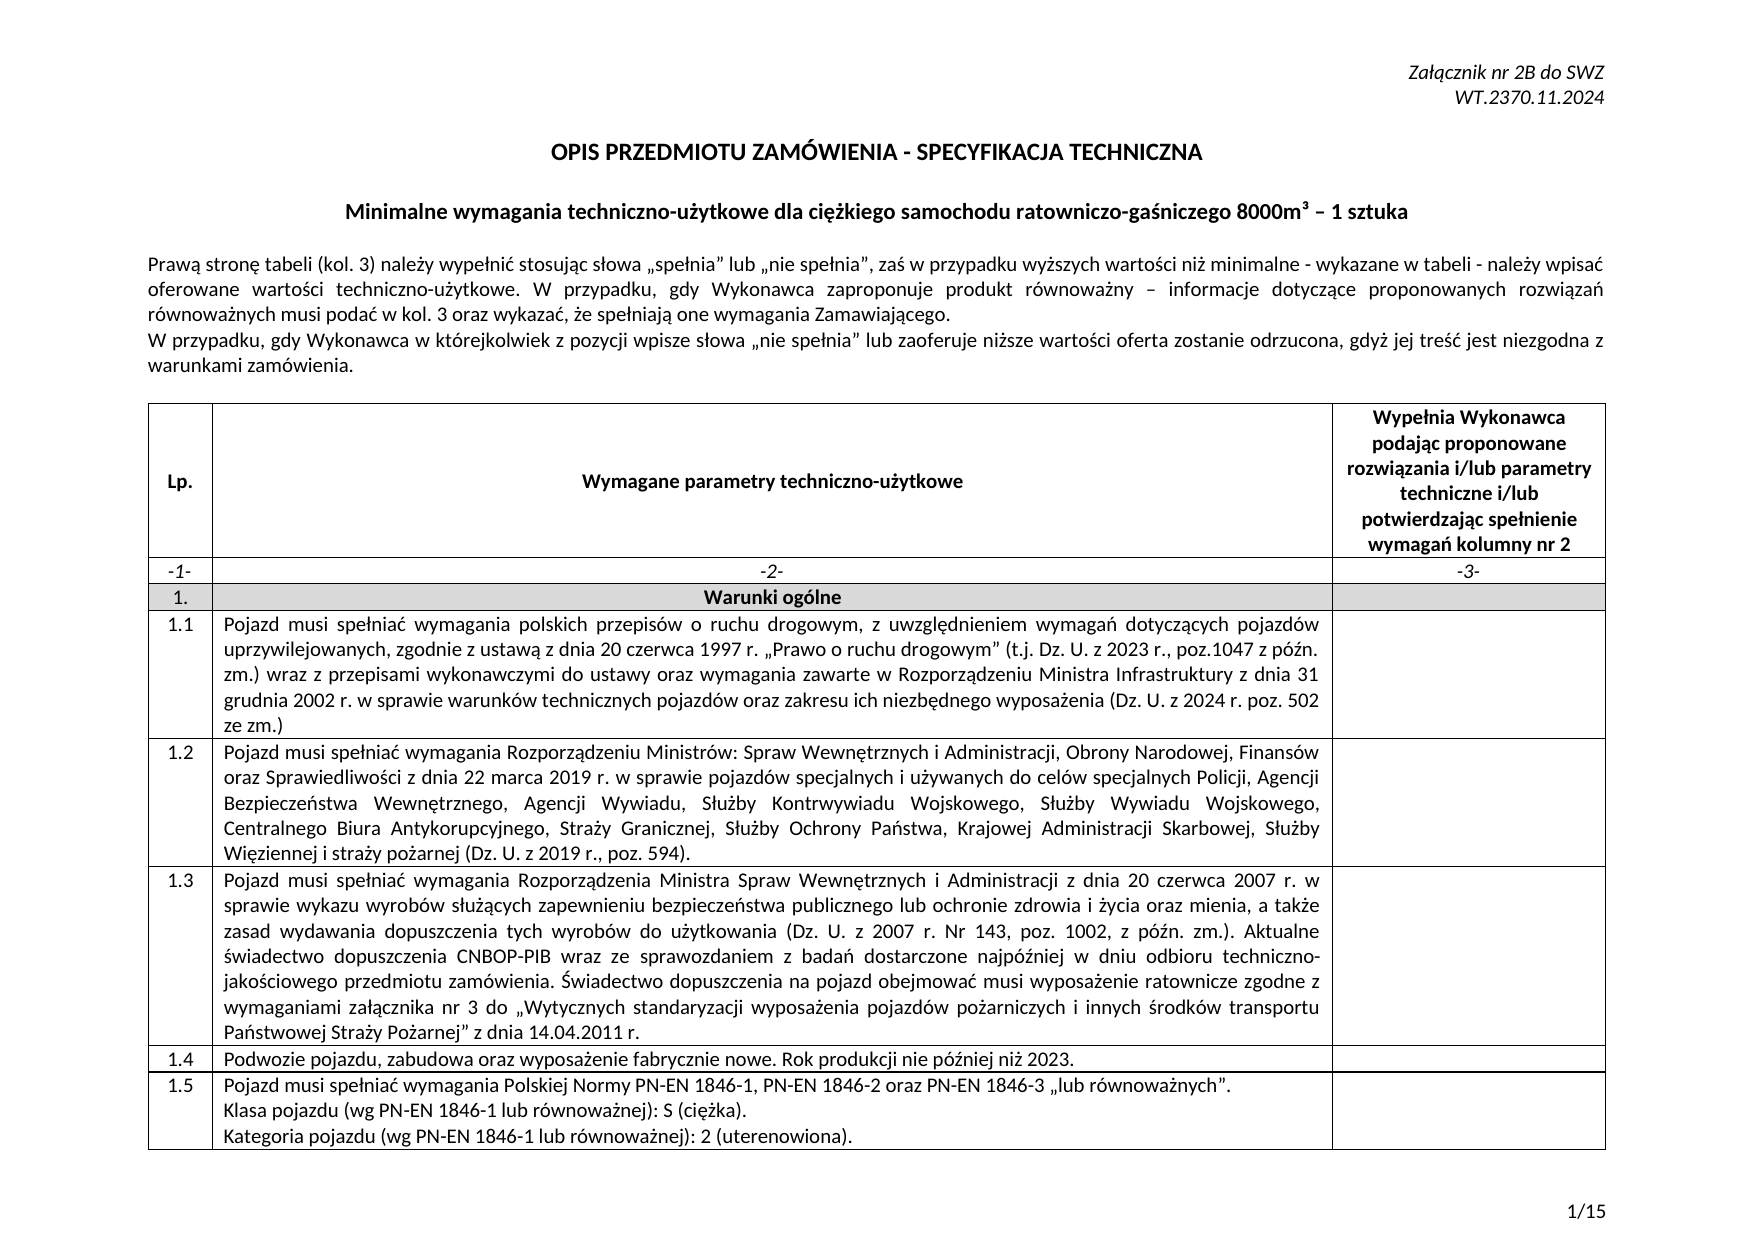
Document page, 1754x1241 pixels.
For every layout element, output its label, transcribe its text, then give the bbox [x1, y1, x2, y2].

table_cell Pojazd musi spełniać wymagania Rozporządzenia Ministra Spraw Wewnętrznych i Administracji z dnia 20 czerwca 2007 r. w sprawie wykazu wyrobów służących zapewnieniu bezpieczeństwa publicznego lub ochronie zdrowia i życia oraz mienia, a także zasad wydawania dopuszczenia tych wyrobów do użytkowania (Dz. U. z 2007 r. Nr 143, poz. 1002, z późn. zm.). Aktualne świadectwo dopuszczenia CNBOP-PIB wraz ze sprawozdaniem z badań dostarczone najpóźniej w dniu odbioru techniczno-jakościowego przedmiotu zamówienia. Świadectwo dopuszczenia na pojazd obejmować musi wyposażenie ratownicze zgodne z wymaganiami załącznika nr 3 do „Wytycznych standaryzacji wyposażenia pojazdów pożarniczych i innych środków transportu Państwowej Straży Pożarnej” z dnia 14.04.2011 r. [213, 867, 1332, 1045]
table_cell Warunki ogólne [213, 584, 1332, 610]
table_cell [1333, 1073, 1605, 1149]
table_cell [1333, 739, 1605, 866]
table_cell 1.3 [149, 867, 212, 1045]
table_cell 1. [149, 584, 212, 610]
table_cell 1.2 [149, 739, 212, 866]
table_cell 1.1 [149, 611, 212, 738]
text Minimalne wymagania techniczno-użytkowe dla ciężkiego samochodu ratowniczo-gaśniczego 8000m³ – 1 sztuka [148, 197, 1606, 225]
table_cell 1.5 [149, 1073, 212, 1149]
table_header Wypełnia Wykonawca podając proponowane rozwiązania i/lub parametry techniczne i/lub potwierdzając spełnienie wymagań kolumny nr 2 [1333, 404, 1605, 557]
table_cell Pojazd musi spełniać wymagania Polskiej Normy PN-EN 1846-1, PN-EN 1846-2 oraz PN-EN 1846-3 „lub równoważnych”. [213, 1073, 1332, 1149]
table_header Wymagane parametry techniczno-użytkowe [213, 404, 1332, 557]
table_cell -2- [213, 558, 1332, 583]
table_cell [1333, 584, 1605, 610]
table_cell [1333, 1046, 1605, 1071]
table_cell 1.4 [149, 1046, 212, 1071]
text OPIS PRZEDMIOTU ZAMÓWIENIA - SPECYFIKACJA TECHNICZNA [148, 136, 1606, 167]
text W przypadku, gdy Wykonawca w którejkolwiek z pozycji wpisze słowa „nie spełnia” lub zaoferuje niższe wartości oferta zostanie odrzucona, gdyż jej treść jest niezgodna z warunkami zamówienia. [148, 327, 1606, 378]
table_cell [1333, 611, 1605, 738]
table_cell [1333, 867, 1605, 1045]
table_cell -1- [149, 558, 212, 583]
table_cell Pojazd musi spełniać wymagania polskich przepisów o ruchu drogowym, z uwzględnieniem wymagań dotyczących pojazdów uprzywilejowanych, zgodnie z ustawą z dnia 20 czerwca 1997 r. „Prawo o ruchu drogowym” (t.j. Dz. U. z 2023 r., poz.1047 z późn. zm.) wraz z przepisami wykonawczymi do ustawy oraz wymagania zawarte w Rozporządzeniu Ministra Infrastruktury z dnia 31 grudnia 2002 r. w sprawie warunków technicznych pojazdów oraz zakresu ich niezbędnego wyposażenia (Dz. U. z 2024 r. poz. 502 ze zm.) [213, 611, 1332, 738]
table_cell Pojazd musi spełniać wymagania Rozporządzeniu Ministrów: Spraw Wewnętrznych i Administracji, Obrony Narodowej, Finansów oraz Sprawiedliwości z dnia 22 marca 2019 r. w sprawie pojazdów specjalnych i używanych do celów specjalnych Policji, Agencji Bezpieczeństwa Wewnętrznego, Agencji Wywiadu, Służby Kontrwywiadu Wojskowego, Służby Wywiadu Wojskowego, Centralnego Biura Antykorupcyjnego, Straży Granicznej, Służby Ochrony Państwa, Krajowej Administracji Skarbowej, Służby Więziennej i straży pożarnej (Dz. U. z 2019 r., poz. 594). [213, 739, 1332, 866]
text Prawą stronę tabeli (kol. 3) należy wypełnić stosując słowa „spełnia” lub „nie spełnia”, zaś w przypadku wyższych wartości niż minimalne - wykazane w tabeli - należy wpisać oferowane wartości techniczno-użytkowe. W przypadku, gdy Wykonawca zaproponuje produkt równoważny – informacje dotyczące proponowanych rozwiązań równoważnych musi podać w kol. 3 oraz wykazać, że spełniają one wymagania Zamawiającego. [148, 251, 1606, 327]
table_header Lp. [149, 404, 212, 557]
table_cell -3- [1333, 558, 1605, 583]
table_cell Podwozie pojazdu, zabudowa oraz wyposażenie fabrycznie nowe. Rok produkcji nie później niż 2023. [213, 1046, 1332, 1071]
